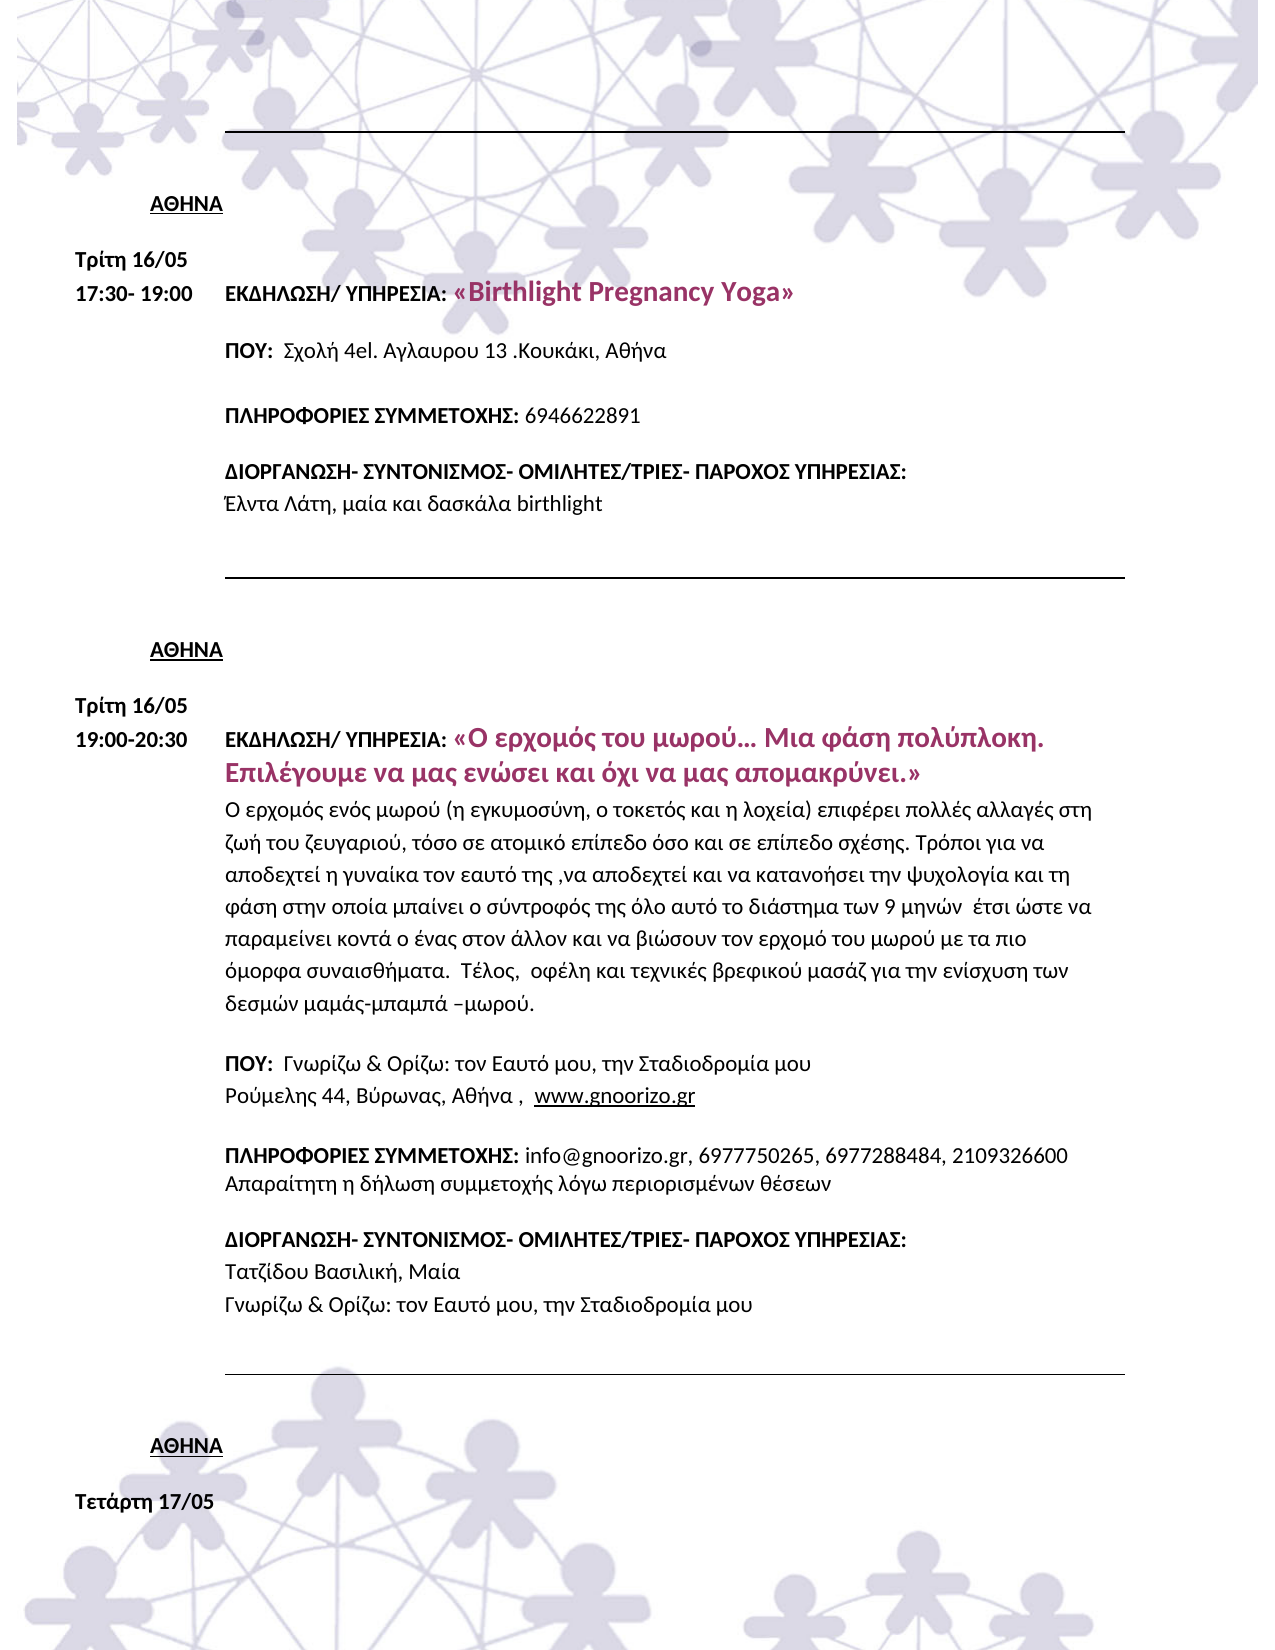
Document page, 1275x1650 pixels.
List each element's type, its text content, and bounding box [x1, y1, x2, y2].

text Επιλέγουμε να μας ενώσει και όχι να μας απομακρύνει.» [225, 754, 1125, 790]
text Τετάρτη 17/05 [75, 1487, 1125, 1515]
text δεσμών μαμάς-μπαμπά –μωρού. [225, 989, 1125, 1017]
text 17:30- 19:00 ΕΚΔΗΛΩΣΗ/ ΥΠΗΡΕΣΙΑ: «Birthlight Pregnancy Yoga» [75, 273, 1125, 308]
text Ρούμελης 44, Βύρωνας, Αθήνα , www.gnoorizo.gr [150, 1081, 1125, 1109]
text Τρίτη 16/05 [75, 245, 1125, 273]
text ΔΙΟΡΓΑΝΩΣΗ- ΣΥΝΤΟΝΙΣΜΟΣ- ΟΜΙΛΗΤΕΣ/ΤΡΙΕΣ- ΠΑΡΟΧΟΣ ΥΠΗΡΕΣΙΑΣ: [150, 457, 1125, 485]
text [150, 336, 1125, 364]
text αποδεχτεί η γυναίκα τον εαυτό της ,να αποδεχτεί και να κατανοήσει την ψυχολογία και τη [225, 860, 1125, 888]
picture [17, 0, 1258, 1650]
text όμορφα συναισθήματα. Τέλος, οφέλη και τεχνικές βρεφικού μασάζ για την ενίσχυση των [225, 956, 1125, 984]
text ΠΛΗΡΟΦΟΡΙΕΣ ΣΥΜΜΕΤΟΧΗΣ: info@gnoorizo.gr, 6977750265, 6977288484, 2109326600 [225, 1141, 1125, 1169]
text Ο ερχομός ενός μωρού (η εγκυμοσύνη, ο τοκετός και η λοχεία) επιφέρει πολλές αλλαγές στη [225, 796, 1125, 823]
text ΔΙΟΡΓΑΝΩΣΗ- ΣΥΝΤΟΝΙΣΜΟΣ- ΟΜΙΛΗΤΕΣ/ΤΡΙΕΣ- ΠΑΡΟΧΟΣ ΥΠΗΡΕΣΙΑΣ: [225, 1225, 1125, 1253]
text παραμείνει κοντά ο ένας στον άλλον και να βιώσουν τον ερχομό του μωρού με τα πιο [225, 924, 1125, 952]
text φάση στην οποία μπαίνει ο σύντροφός της όλο αυτό το διάστημα των 9 μηνών έτσι ώστε να [225, 892, 1125, 920]
text ΠΟΥ: Γνωρίζω & Ορίζω: τον Εαυτό μου, την Σταδιοδρομία μου [150, 1049, 1125, 1077]
text Τρίτη 16/05 [75, 691, 1125, 719]
text ΑΘΗΝΑ [150, 1431, 1125, 1459]
text Γνωρίζω & Ορίζω: τον Εαυτό μου, την Σταδιοδρομία μου [150, 1290, 1125, 1318]
text ΠΛΗΡΟΦΟΡΙΕΣ ΣΥΜΜΕΤΟΧΗΣ: 6946622891 [225, 401, 1125, 429]
text ζωή του ζευγαριού, τόσο σε ατομικό επίπεδο όσο και σε επίπεδο σχέσης. Τρόποι για να [225, 828, 1125, 856]
text ΑΘΗΝΑ [150, 635, 1125, 663]
text Τατζίδου Βασιλική, Μαία [225, 1257, 1125, 1286]
text ΑΘΗΝΑ [150, 189, 1125, 217]
text Έλντα Λάτη, μαία και δασκάλα birthlight [150, 489, 1125, 517]
text Απαραίτητη η δήλωση συμμετοχής λόγω περιορισμένων θέσεων [225, 1169, 1125, 1197]
text 19:00-20:30 ΕΚΔΗΛΩΣΗ/ ΥΠΗΡΕΣΙΑ: «Ο ερχομός του μωρού… Μια φάση πολύπλοκη. [75, 719, 1125, 754]
